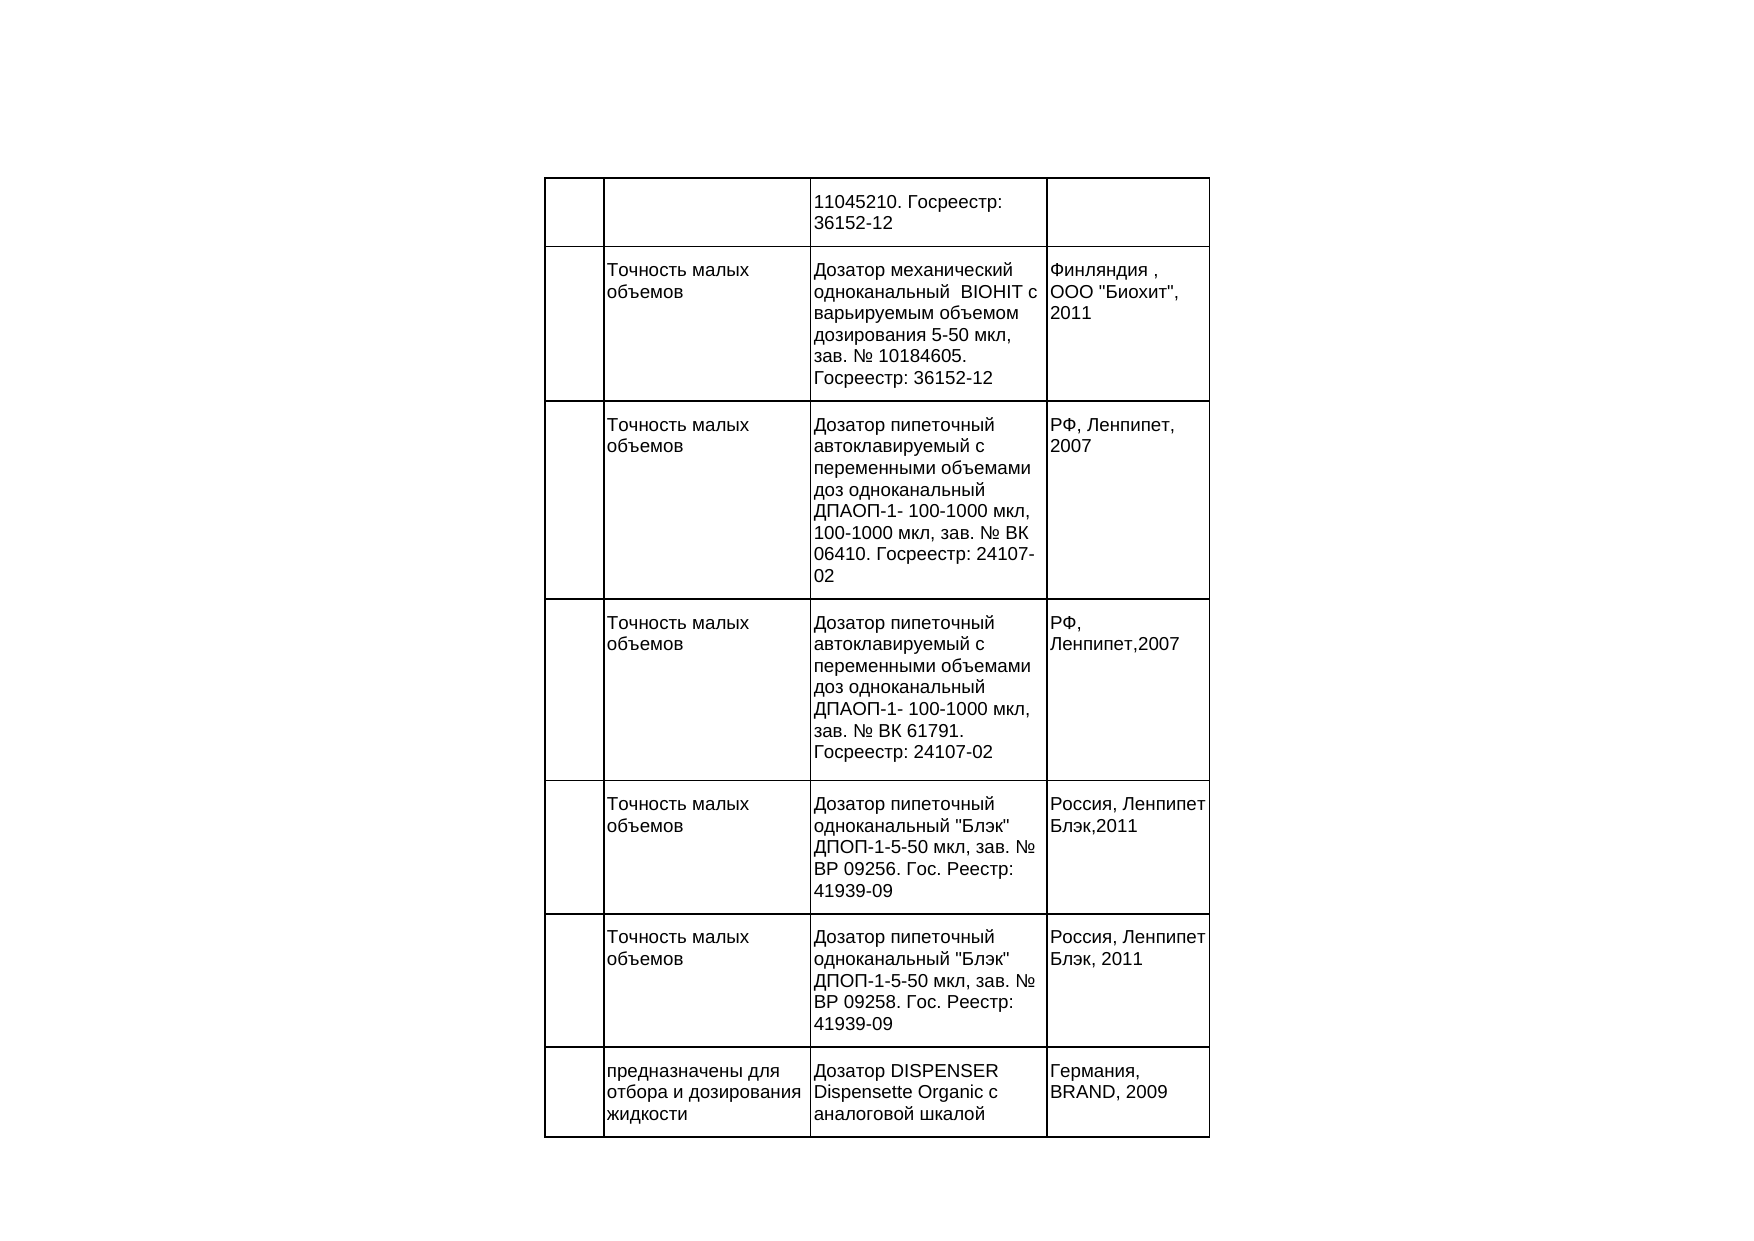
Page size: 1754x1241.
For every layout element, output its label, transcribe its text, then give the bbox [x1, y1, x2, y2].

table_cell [811, 1048, 1046, 1136]
table_cell [546, 600, 603, 780]
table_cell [1048, 1048, 1209, 1136]
table_cell Точность малых объемов [605, 247, 810, 400]
table_cell РФ, Ленпипет,2007 [1048, 600, 1209, 780]
table_cell Дозатор механический одноканальный BIOHIT с варьируемым объемом дозирования 5-50 мкл, зав. № 10184605. Госреестр: 36152-12 [811, 247, 1046, 400]
table_cell [546, 781, 603, 913]
table_cell РФ, Ленпипет, 2007 [1048, 402, 1209, 598]
table_cell [546, 179, 603, 246]
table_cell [1048, 179, 1209, 246]
table_cell [546, 247, 603, 400]
table_cell Дозатор пипеточный одноканальный "Блэк" ДПОП-1-5-50 мкл, зав. № ВР 09256. Гос. Реестр: 41939-09 [811, 781, 1046, 913]
table_cell Дозатор пипеточный автоклавируемый с переменными объемами доз одноканальный ДПАОП-1- 100-1000 мкл, 100-1000 мкл, зав. № ВК 06410. Госреестр: 24107-02 [811, 402, 1046, 598]
table_cell Точность малых объемов [605, 915, 810, 1046]
table_cell [546, 915, 603, 1046]
table_cell Точность малых объемов [605, 600, 810, 780]
table_cell Точность малых объемов [605, 781, 810, 913]
table_cell Дозатор пипеточный одноканальный "Блэк" ДПОП-1-5-50 мкл, зав. № ВР 09258. Гос. Реестр: 41939-09 [811, 915, 1046, 1046]
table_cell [605, 179, 810, 246]
table_cell [546, 402, 603, 598]
table_cell [546, 1048, 603, 1136]
table_cell Россия, Ленпипет Блэк, 2011 [1048, 915, 1209, 1046]
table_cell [605, 1048, 810, 1136]
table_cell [811, 179, 1046, 246]
table_cell Точность малых объемов [605, 402, 810, 598]
table_cell Россия, Ленпипет Блэк,2011 [1048, 781, 1209, 913]
table_cell Финляндия , ООО "Биохит", 2011 [1048, 247, 1209, 400]
table_cell Дозатор пипеточный автоклавируемый с переменными объемами доз одноканальный ДПАОП-1- 100-1000 мкл, зав. № ВК 61791. Госреестр: 24107-02 [811, 600, 1046, 780]
